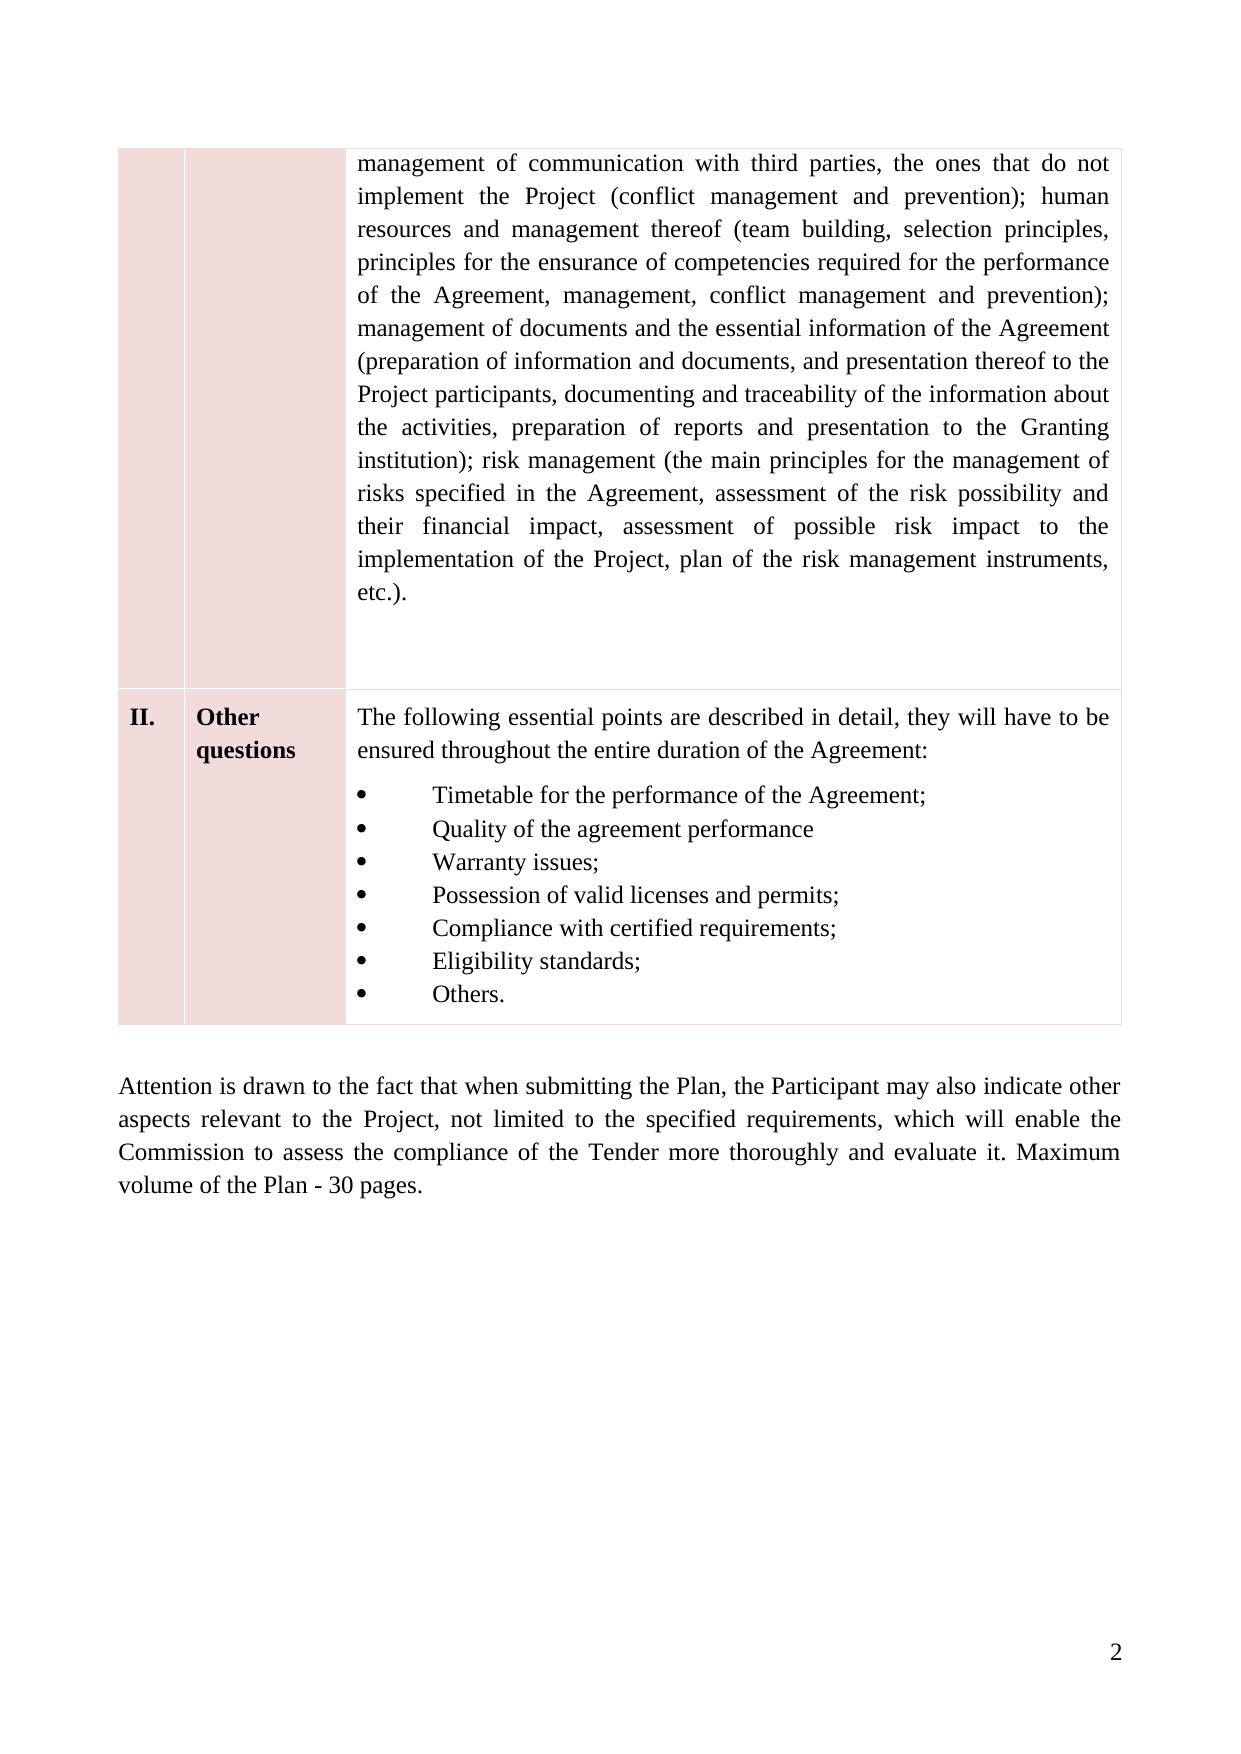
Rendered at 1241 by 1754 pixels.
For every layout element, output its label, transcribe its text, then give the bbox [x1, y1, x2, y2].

table_cell The following essential points are described in detail, they will have to be ensured throughout the entire duration of the Agreement: Timetable for the performance of the Agreement; Quality of the agreement performance Warranty issues; Possession of valid licenses and permits; Compliance with certified requirements; Eligibility standards; Others. [346, 690, 1121, 1024]
text Attention is drawn to the fact that when submitting the Plan, the Participant may also indicate other aspects relevant to the Project, not limited to the specified requirements, which will enable the Commission to assess the compliance of the Tender more thoroughly and evaluate it. Maximum volume of the Plan - 30 pages. [118, 1071, 1122, 1199]
table_cell I. [118, 149, 184, 688]
table_cell II. [118, 690, 184, 1024]
table_cell Other questions [185, 690, 346, 1024]
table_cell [346, 149, 1121, 688]
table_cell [185, 149, 346, 688]
